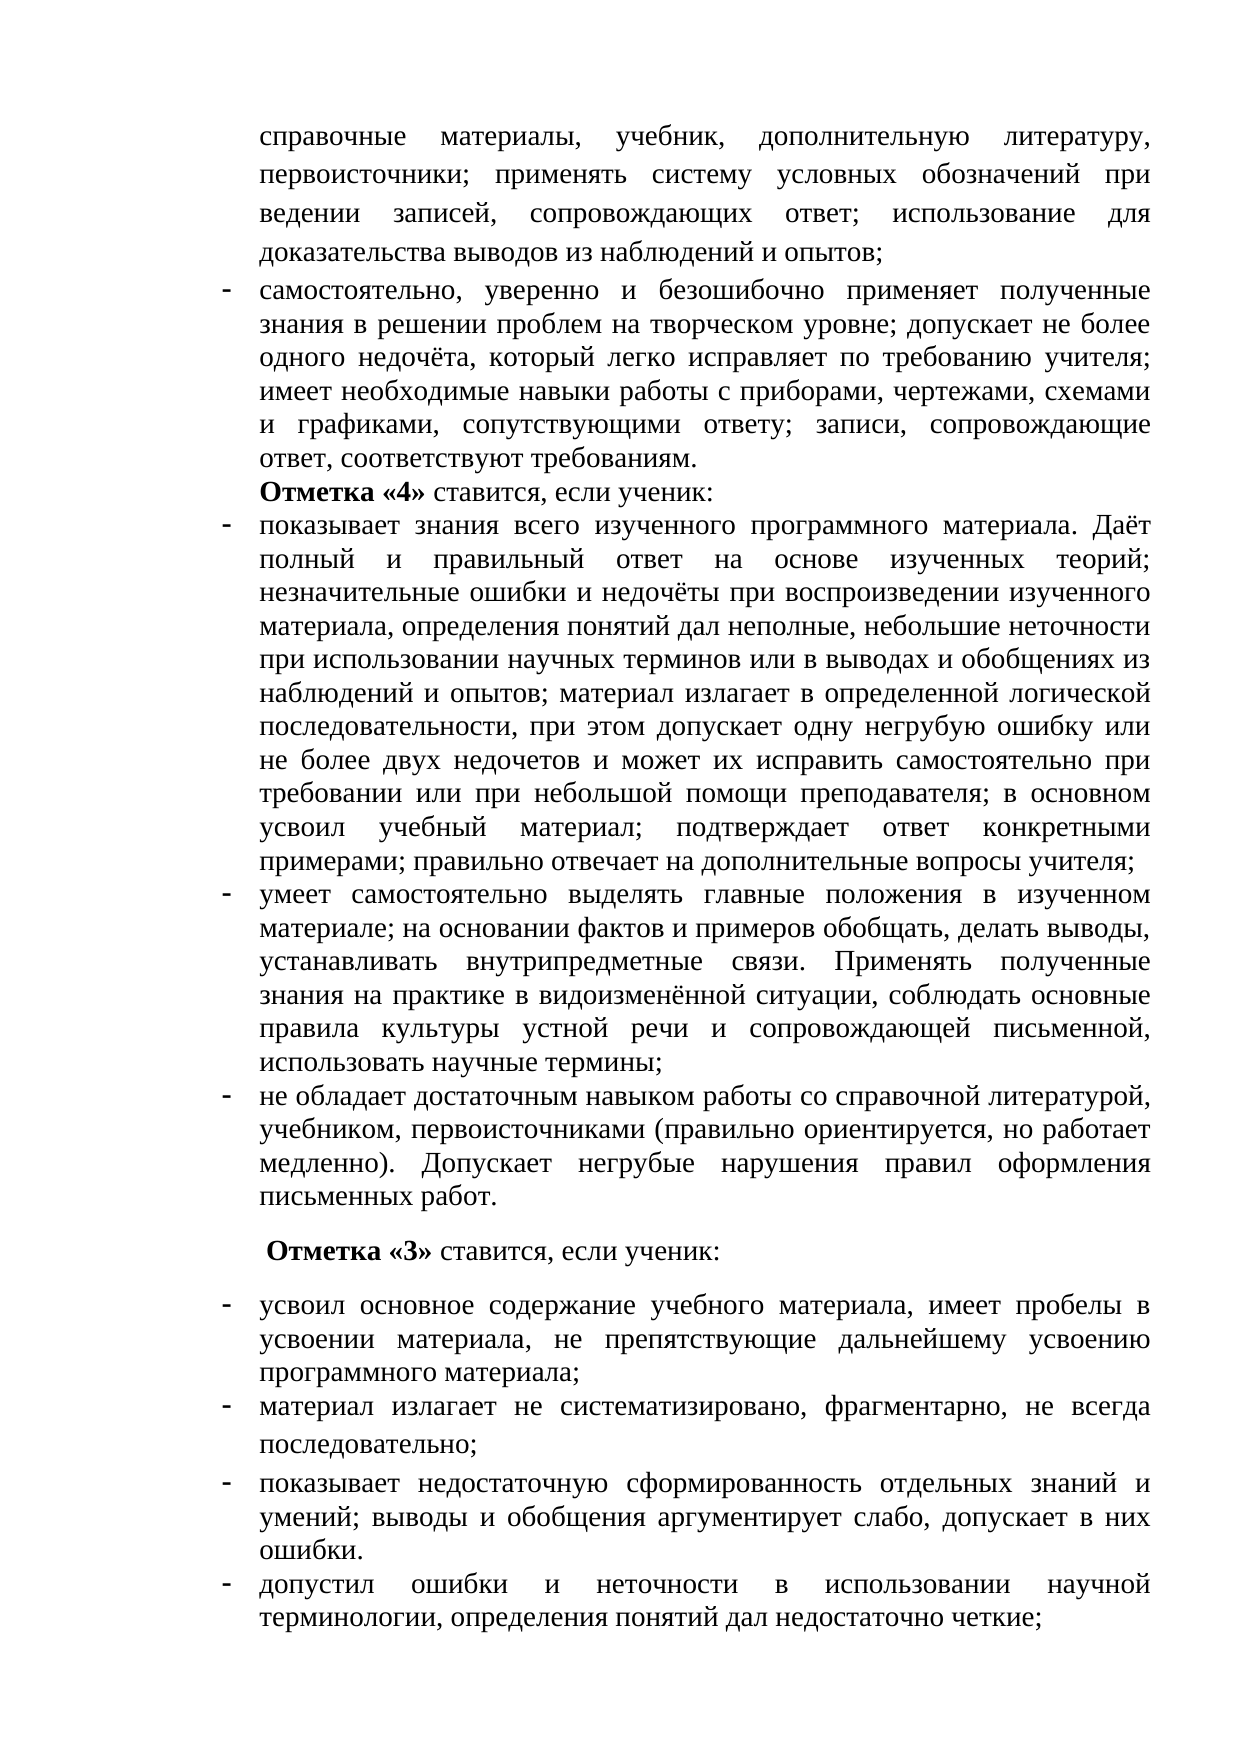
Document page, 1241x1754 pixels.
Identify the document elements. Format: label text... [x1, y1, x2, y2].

list самостоятельно, уверенно и безошибочно применяет полученные знания в решении проблем на творческом уровне; допускает не более одного недочёта, который легко исправляет по требованию учителя; имеет необходимые навыки работы с приборами, чертежами, схемами и графиками, сопутствующими ответу; записи, сопровождающие ответ, соответствуют требованиям. [222, 272, 1152, 474]
list материал излагает не систематизировано, фрагментарно, не всегда последовательно; [222, 1388, 1152, 1460]
list не обладает достаточным навыком работы со справочной литературой, учебником, первоисточниками (правильно ориентируется, но работает медленно). Допускает негрубые нарушения правил оформления письменных работ. [222, 1078, 1152, 1212]
text Отметка «3» ставится, если ученик: [266, 1233, 1152, 1266]
list допустил ошибки и неточности в использовании научной терминологии, определения понятий дал недостаточно четкие; [222, 1566, 1152, 1633]
list показывает знания всего изученного программного материала. Даёт полный и правильный ответ на основе изученных теорий; незначительные ошибки и недочёты при воспроизведении изученного материала, определения понятий дал неполные, небольшие неточности при использовании научных терминов или в выводах и обобщениях из наблюдений и опытов; материал излагает в определенной логической последовательности, при этом допускает одну негрубую ошибку или не более двух недочетов и может их исправить самостоятельно при требовании или при небольшой помощи преподавателя; в основном усвоил учебный материал; подтверждает ответ конкретными примерами; правильно отвечает на дополнительные вопросы учителя; [222, 507, 1152, 876]
list показывает недостаточную сформированность отдельных знаний и умений; выводы и обобщения аргументирует слабо, допускает в них ошибки. [222, 1465, 1152, 1566]
list умеет самостоятельно выделять главные положения в изученном материале; на основании фактов и примеров обобщать, делать выводы, устанавливать внутрипредметные связи. Применять полученные знания на практике в видоизменённой ситуации, соблюдать основные правила культуры устной речи и сопровождающей письменной, использовать научные термины; [222, 876, 1152, 1078]
list Отметка «4» ставится, если ученик: [259, 474, 1152, 507]
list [222, 118, 1152, 267]
list усвоил основное содержание учебного материала, имеет пробелы в усвоении материала, не препятствующие дальнейшему усвоению программного материала; [222, 1287, 1152, 1388]
